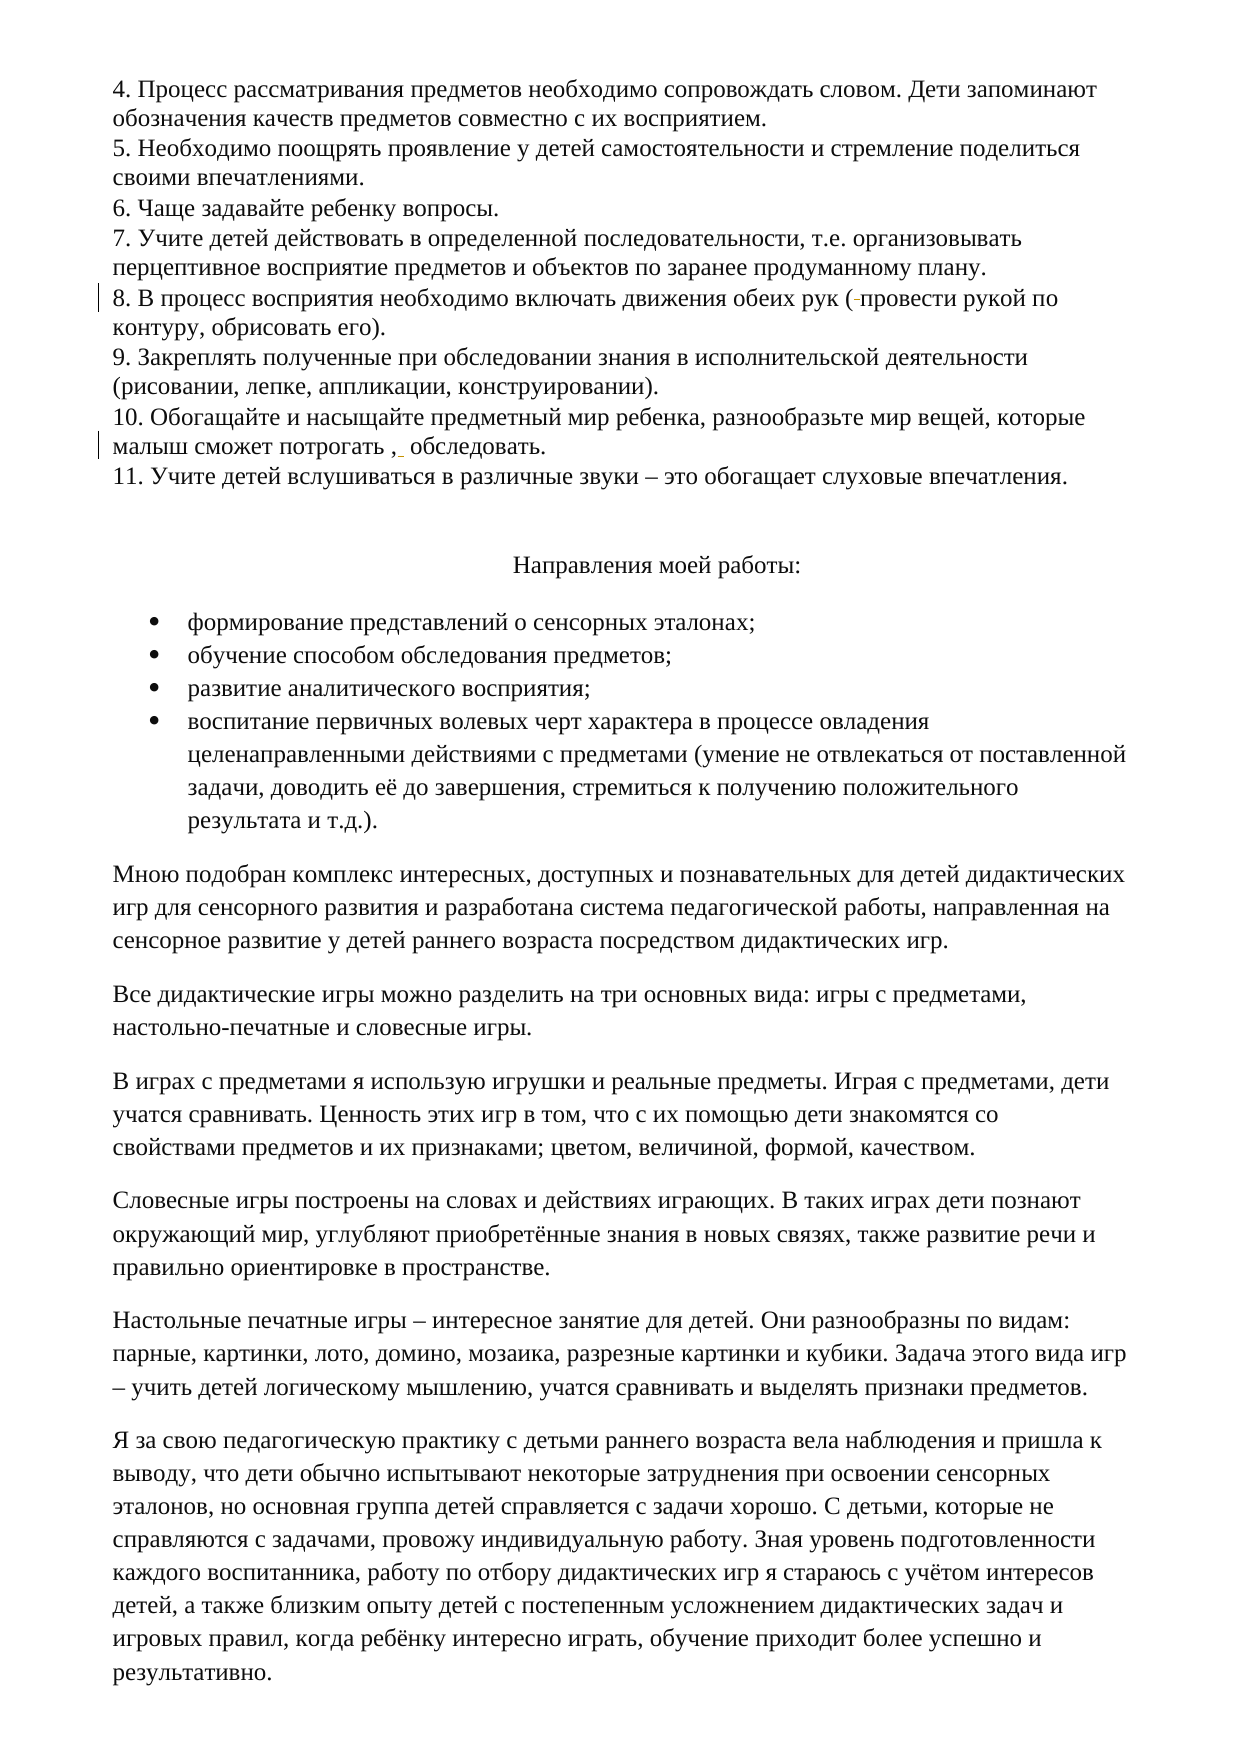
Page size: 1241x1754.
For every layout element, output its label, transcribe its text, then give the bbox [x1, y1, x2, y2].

text 5. Необходимо поощрять проявление у детей самостоятельности и стремление поделиться своими впечатлениями. [112, 133, 1128, 191]
text 10. Обогащайте и насыщайте предметный мир ребенка, разнообразьте мир вещей, которые малыш сможет потрогать , обследовать. [112, 402, 1128, 459]
text В играх с предметами я использую игрушки и реальные предметы. Играя с предметами, дети учатся сравнивать. Ценность этих игр в том, что с их помощью дети знакомятся со свойствами предметов и их признаками; цветом, величиной, формой, качеством. [112, 1066, 1128, 1161]
text Направления моей работы: [112, 550, 1128, 579]
text Все дидактические игры можно разделить на три основных вида: игры с предметами, настольно-печатные и словесные игры. [112, 979, 1128, 1041]
list обучение способом обследования предметов; [150, 640, 1128, 669]
text Мною подобран комплекс интересных, доступных и познавательных для детей дидактических игр для сенсорного развития и разработана система педагогической работы, направленная на сенсорное развитие у детей раннего возраста посредством дидактических игр. [112, 859, 1128, 954]
text 8. В процесс восприятия необходимо включать движения обеих рук (провести рукой по контуру, обрисовать его). [112, 283, 1128, 341]
text 9. Закреплять полученные при обследовании знания в исполнительской деятельности (рисовании, лепке, аппликации, конструировании). [112, 342, 1128, 400]
text Я за свою педагогическую практику с детьми раннего возраста вела наблюдения и пришла к выводу, что дети обычно испытывают некоторые затруднения при освоении сенсорных эталонов, но основная группа детей справляется с задачи хорошо. С детьми, которые не справляются с задачами, провожу индивидуальную работу. Зная уровень подготовленности каждого воспитанника, работу по отбору дидактических игр я стараюсь с учётом интересов детей, а также близким опыту детей с постепенным усложнением дидактических задач и игровых правил, когда ребёнку интересно играть, обучение приходит более успешно и результативно. [112, 1425, 1128, 1685]
list развитие аналитического восприятия; [150, 673, 1128, 702]
text 4. Процесс рассматривания предметов необходимо сопровождать словом. Дети запоминают обозначения качеств предметов совместно с их восприятием. [112, 74, 1128, 131]
text 11. Учите детей вслушиваться в различные звуки – это обогащает слуховые впечатления. [112, 461, 1128, 490]
text 6. Чаще задавайте ребенку вопросы. [112, 193, 1128, 222]
list воспитание первичных волевых черт характера в процессе овладения целенаправленными действиями с предметами (умение не отвлекаться от поставленной задачи, доводить её до завершения, стремиться к получению положительного результата и т.д.). [150, 706, 1128, 834]
text Словесные игры построены на словах и действиях играющих. В таких играх дети познают окружающий мир, углубляют приобретённые знания в новых связях, также развитие речи и правильно ориентировке в пространстве. [112, 1186, 1128, 1280]
text Настольные печатные игры – интересное занятие для детей. Они разнообразны по видам: парные, картинки, лото, домино, мозаика, разрезные картинки и кубики. Задача этого вида игр – учить детей логическому мышлению, учатся сравнивать и выделять признаки предметов. [112, 1306, 1128, 1400]
list формирование представлений о сенсорных эталонах; [150, 607, 1128, 636]
text 7. Учите детей действовать в определенной последовательности, т.е. организовывать перцептивное восприятие предметов и объектов по заранее продуманному плану. [112, 223, 1128, 281]
